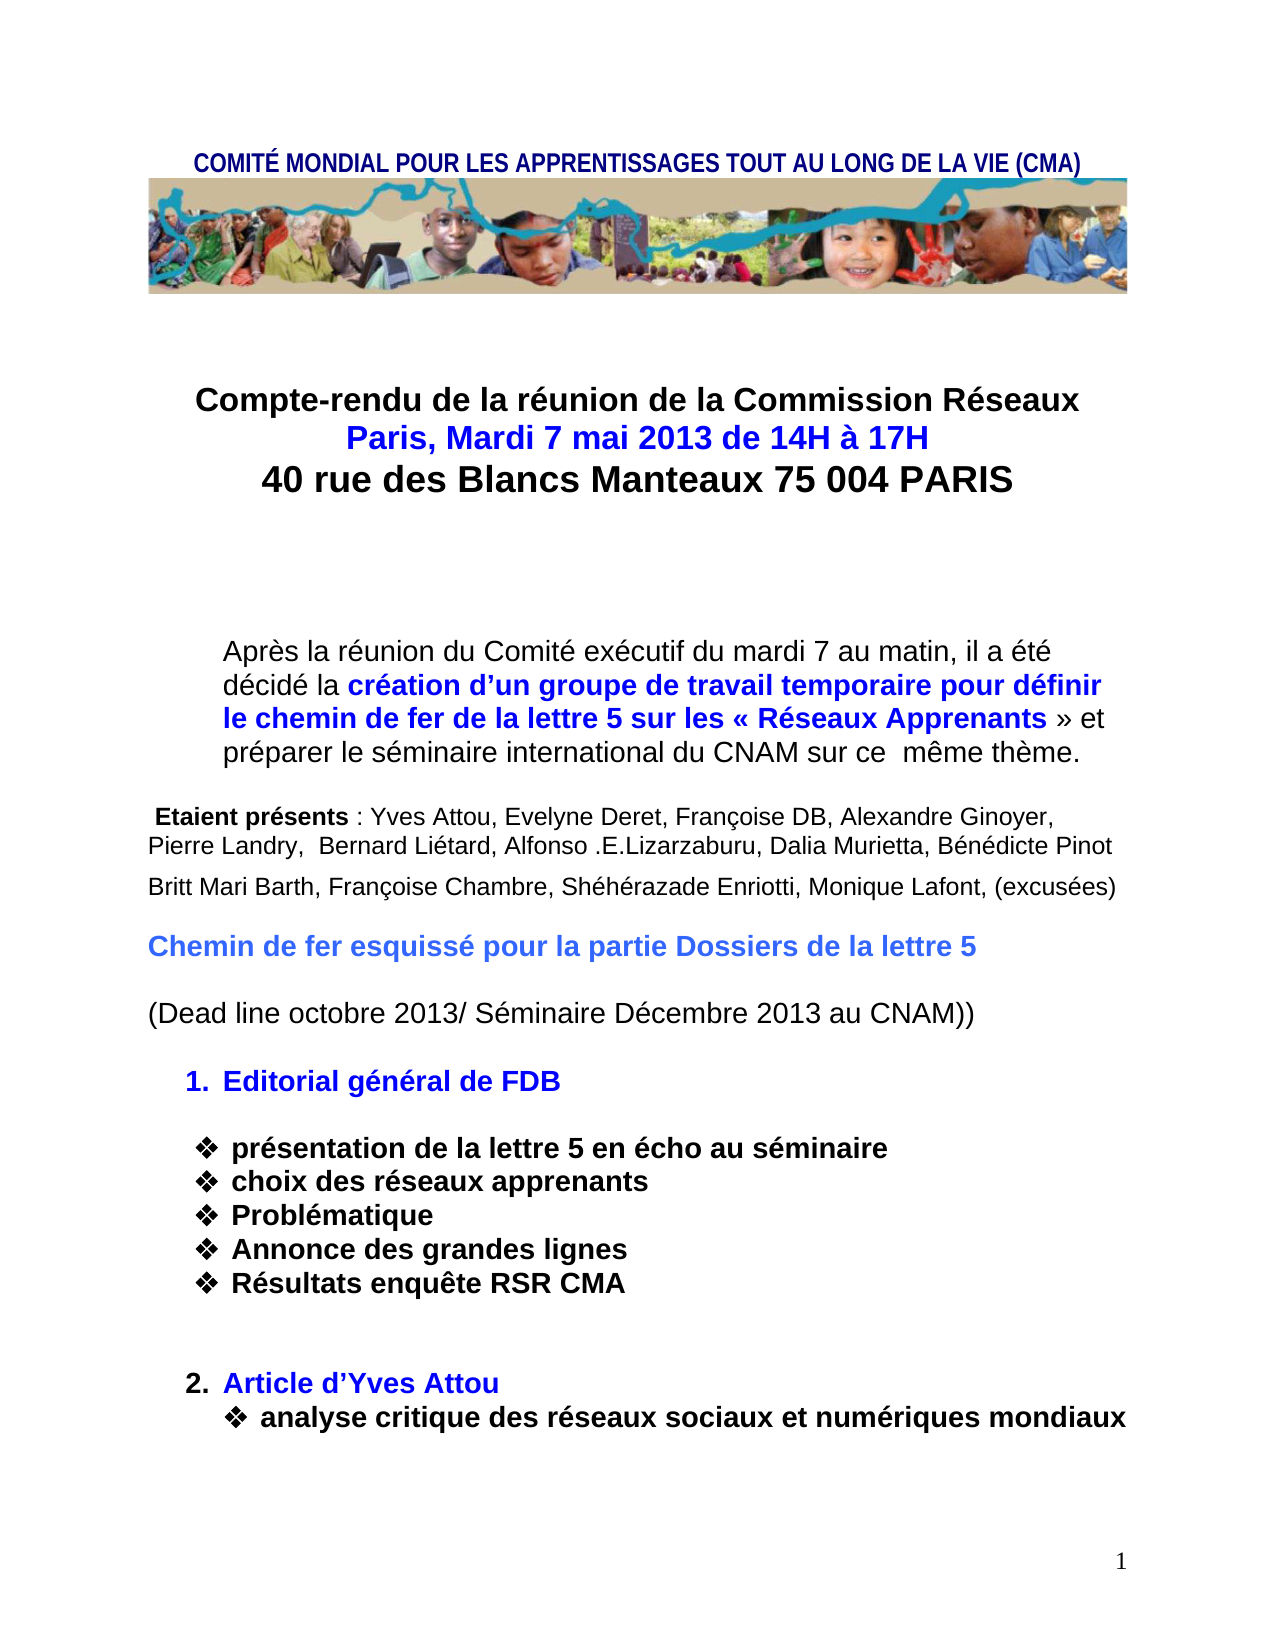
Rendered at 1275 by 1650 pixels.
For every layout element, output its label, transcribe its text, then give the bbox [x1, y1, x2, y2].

list Editorial général de FDB [185, 1064, 1127, 1097]
list analyse critique des réseaux sociaux et numériques mondiaux [223, 1400, 1127, 1434]
text Paris, Mardi 7 mai 2013 de 14H à 17H [148, 418, 1127, 457]
list Résultats enquête RSR CMA [193, 1266, 1127, 1299]
text Britt Mari Barth, Françoise Chambre, Shéhérazade Enriotti, Monique Lafont, (excusées) [148, 872, 1127, 901]
list Annonce des grandes lignes [193, 1232, 1127, 1266]
text Etaient présents : Yves Attou, Evelyne Deret, Françoise DB, Alexandre Ginoyer, Pierre Landry, Bernard Liétard, Alfonso .E.Lizarzaburu, Dalia Murietta, Bénédicte Pinot [148, 802, 1127, 859]
text COMITÉ MONDIAL POUR LES APPRENTISSAGES TOUT AU LONG DE LA VIE (CMA) [148, 148, 1127, 178]
list Après la réunion du Comité exécutif du mardi 7 au matin, il a été décidé la création d’un groupe de travail temporaire pour définir le chemin de fer de la lettre 5 sur les « Réseaux Apprenants » et préparer le séminaire international du CNAM sur ce même thème. [223, 634, 1127, 768]
text (Dead line octobre 2013/ Séminaire Décembre 2013 au CNAM)) [148, 997, 1127, 1030]
text Chemin de fer esquissé pour la partie Dossiers de la lettre 5 [148, 929, 1127, 963]
text Compte-rendu de la réunion de la Commission Réseaux [148, 380, 1127, 418]
list Problématique [193, 1198, 1127, 1232]
list présentation de la lettre 5 en écho au séminaire [193, 1131, 1127, 1164]
text 40 rue des Blancs Manteaux 75 004 PARIS [148, 457, 1127, 500]
list Article d’Yves Attou [185, 1367, 1127, 1400]
list choix des réseaux apprenants [193, 1164, 1127, 1198]
